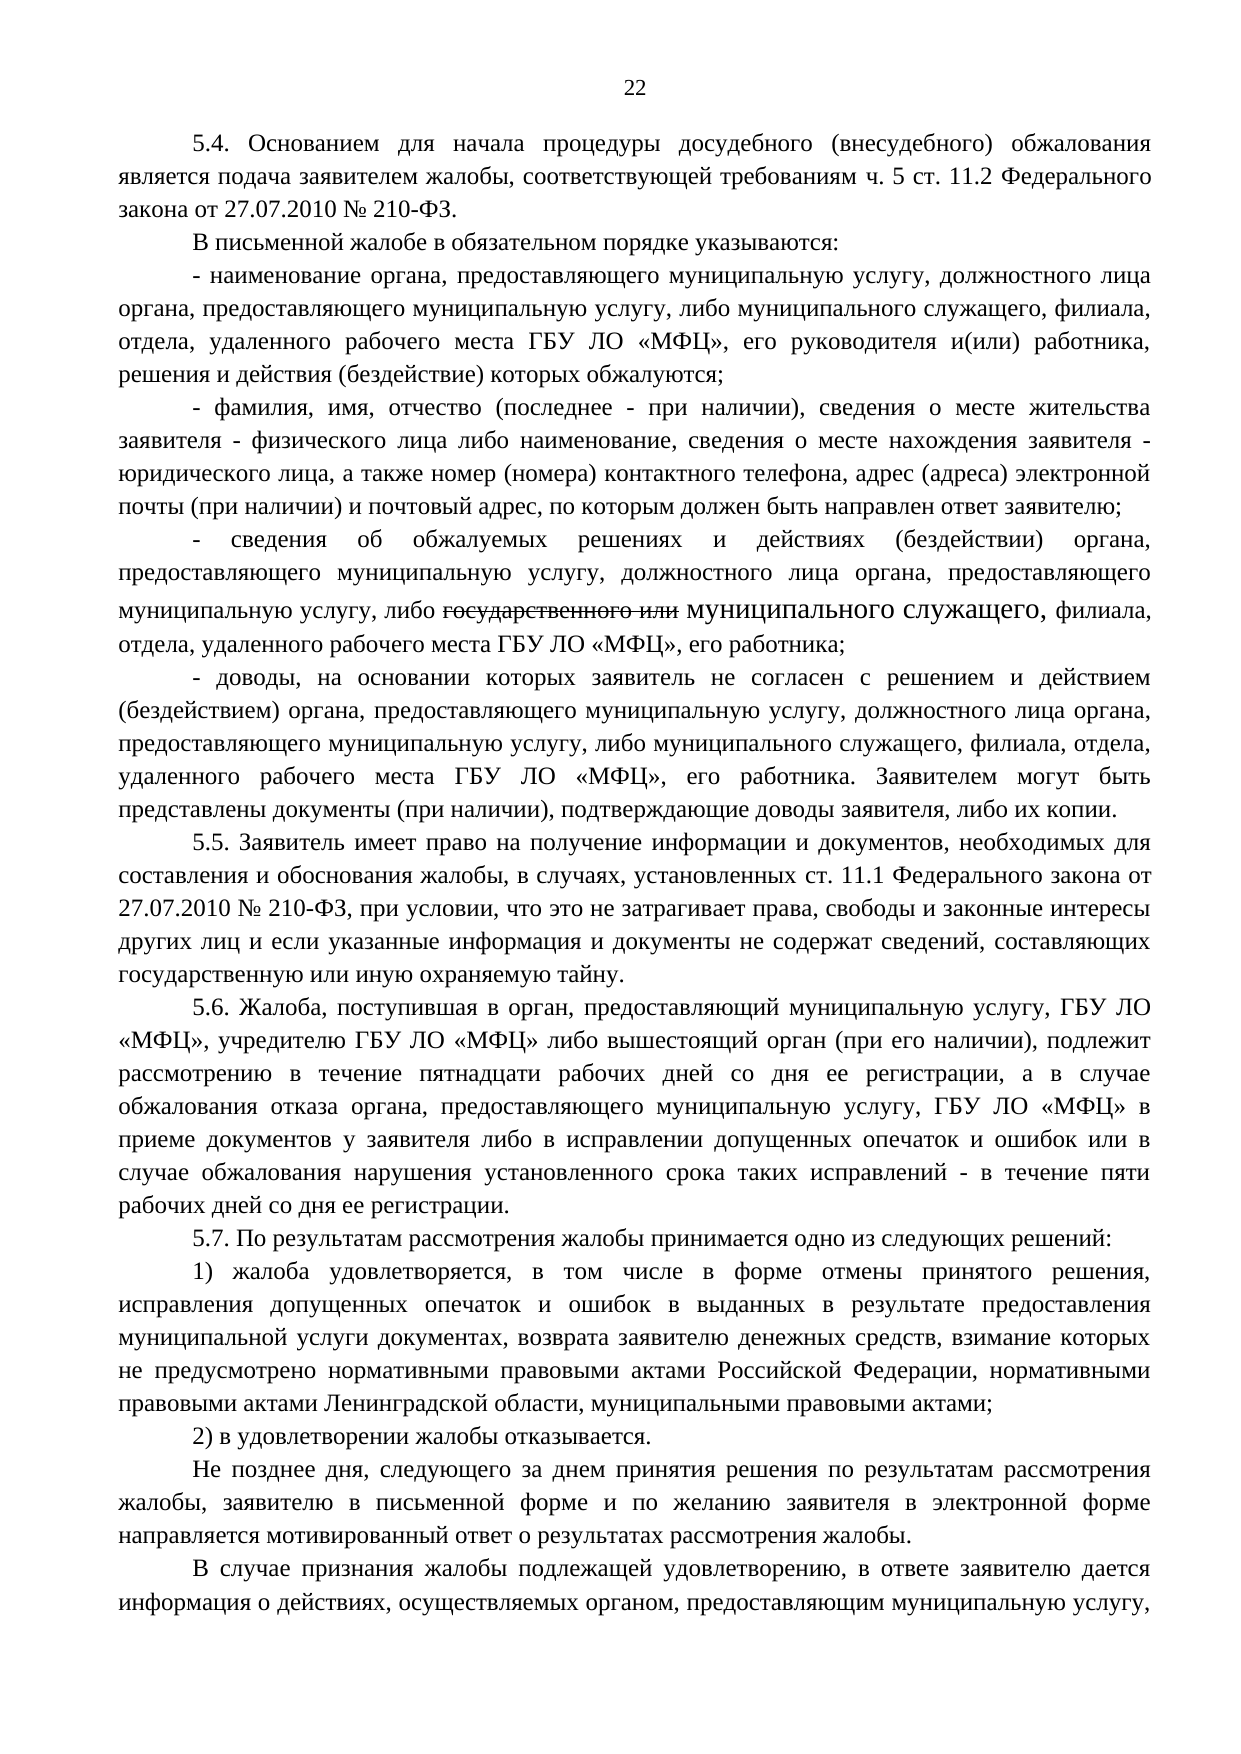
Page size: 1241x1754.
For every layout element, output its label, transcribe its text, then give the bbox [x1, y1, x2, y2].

text - сведения об обжалуемых решениях и действиях (бездействии) органа, предоставляющего муниципальную услугу, должностного лица органа, предоставляющего муниципальную услугу, либо государственного или муниципального служащего, филиала, отдела, удаленного рабочего места ГБУ ЛО «МФЦ», его работника; [118, 524, 1152, 658]
text 5.4. Основанием для начала процедуры досудебного (внесудебного) обжалования является подача заявителем жалобы, соответствующей требованиям ч. 5 ст. 11.2 Федерального закона от 27.07.2010 № 210-ФЗ. [118, 128, 1152, 223]
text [118, 1553, 1152, 1615]
text - фамилия, имя, отчество (последнее - при наличии), сведения о месте жительства заявителя - физического лица либо наименование, сведения о месте нахождения заявителя - юридического лица, а также номер (номера) контактного телефона, адрес (адреса) электронной почты (при наличии) и почтовый адрес, по которым должен быть направлен ответ заявителю; [118, 392, 1152, 520]
text 5.5. Заявитель имеет право на получение информации и документов, необходимых для составления и обоснования жалобы, в случаях, установленных ст. 11.1 Федерального закона от 27.07.2010 № 210-ФЗ, при условии, что это не затрагивает права, свободы и законные интересы других лиц и если указанные информация и документы не содержат сведений, составляющих государственную или иную охраняемую тайну. [118, 827, 1152, 988]
text 1) жалоба удовлетворяется, в том числе в форме отмены принятого решения, исправления допущенных опечаток и ошибок в выданных в результате предоставления муниципальной услуги документах, возврата заявителю денежных средств, взимание которых не предусмотрено нормативными правовыми актами Российской Федерации, нормативными правовыми актами Ленинградской области, муниципальными правовыми актами; [118, 1256, 1152, 1417]
text 2) в удовлетворении жалобы отказывается. [118, 1421, 1152, 1450]
text Не позднее дня, следующего за днем принятия решения по результатам рассмотрения жалобы, заявителю в письменной форме и по желанию заявителя в электронной форме направляется мотивированный ответ о результатах рассмотрения жалобы. [118, 1454, 1152, 1549]
text - наименование органа, предоставляющего муниципальную услугу, должностного лица органа, предоставляющего муниципальную услугу, либо муниципального служащего, филиала, отдела, удаленного рабочего места ГБУ ЛО «МФЦ», его руководителя и(или) работника, решения и действия (бездействие) которых обжалуются; [118, 260, 1152, 388]
text В письменной жалобе в обязательном порядке указываются: [118, 227, 1152, 256]
text 5.7. По результатам рассмотрения жалобы принимается одно из следующих решений: [118, 1223, 1152, 1252]
text 5.6. Жалоба, поступившая в орган, предоставляющий муниципальную услугу, ГБУ ЛО «МФЦ», учредителю ГБУ ЛО «МФЦ» либо вышестоящий орган (при его наличии), подлежит рассмотрению в течение пятнадцати рабочих дней со дня ее регистрации, а в случае обжалования отказа органа, предоставляющего муниципальную услугу, ГБУ ЛО «МФЦ» в приеме документов у заявителя либо в исправлении допущенных опечаток и ошибок или в случае обжалования нарушения установленного срока таких исправлений - в течение пяти рабочих дней со дня ее регистрации. [118, 992, 1152, 1219]
text - доводы, на основании которых заявитель не согласен с решением и действием (бездействием) органа, предоставляющего муниципальную услугу, должностного лица органа, предоставляющего муниципальную услугу, либо муниципального служащего, филиала, отдела, удаленного рабочего места ГБУ ЛО «МФЦ», его работника. Заявителем могут быть представлены документы (при наличии), подтверждающие доводы заявителя, либо их копии. [118, 662, 1152, 823]
